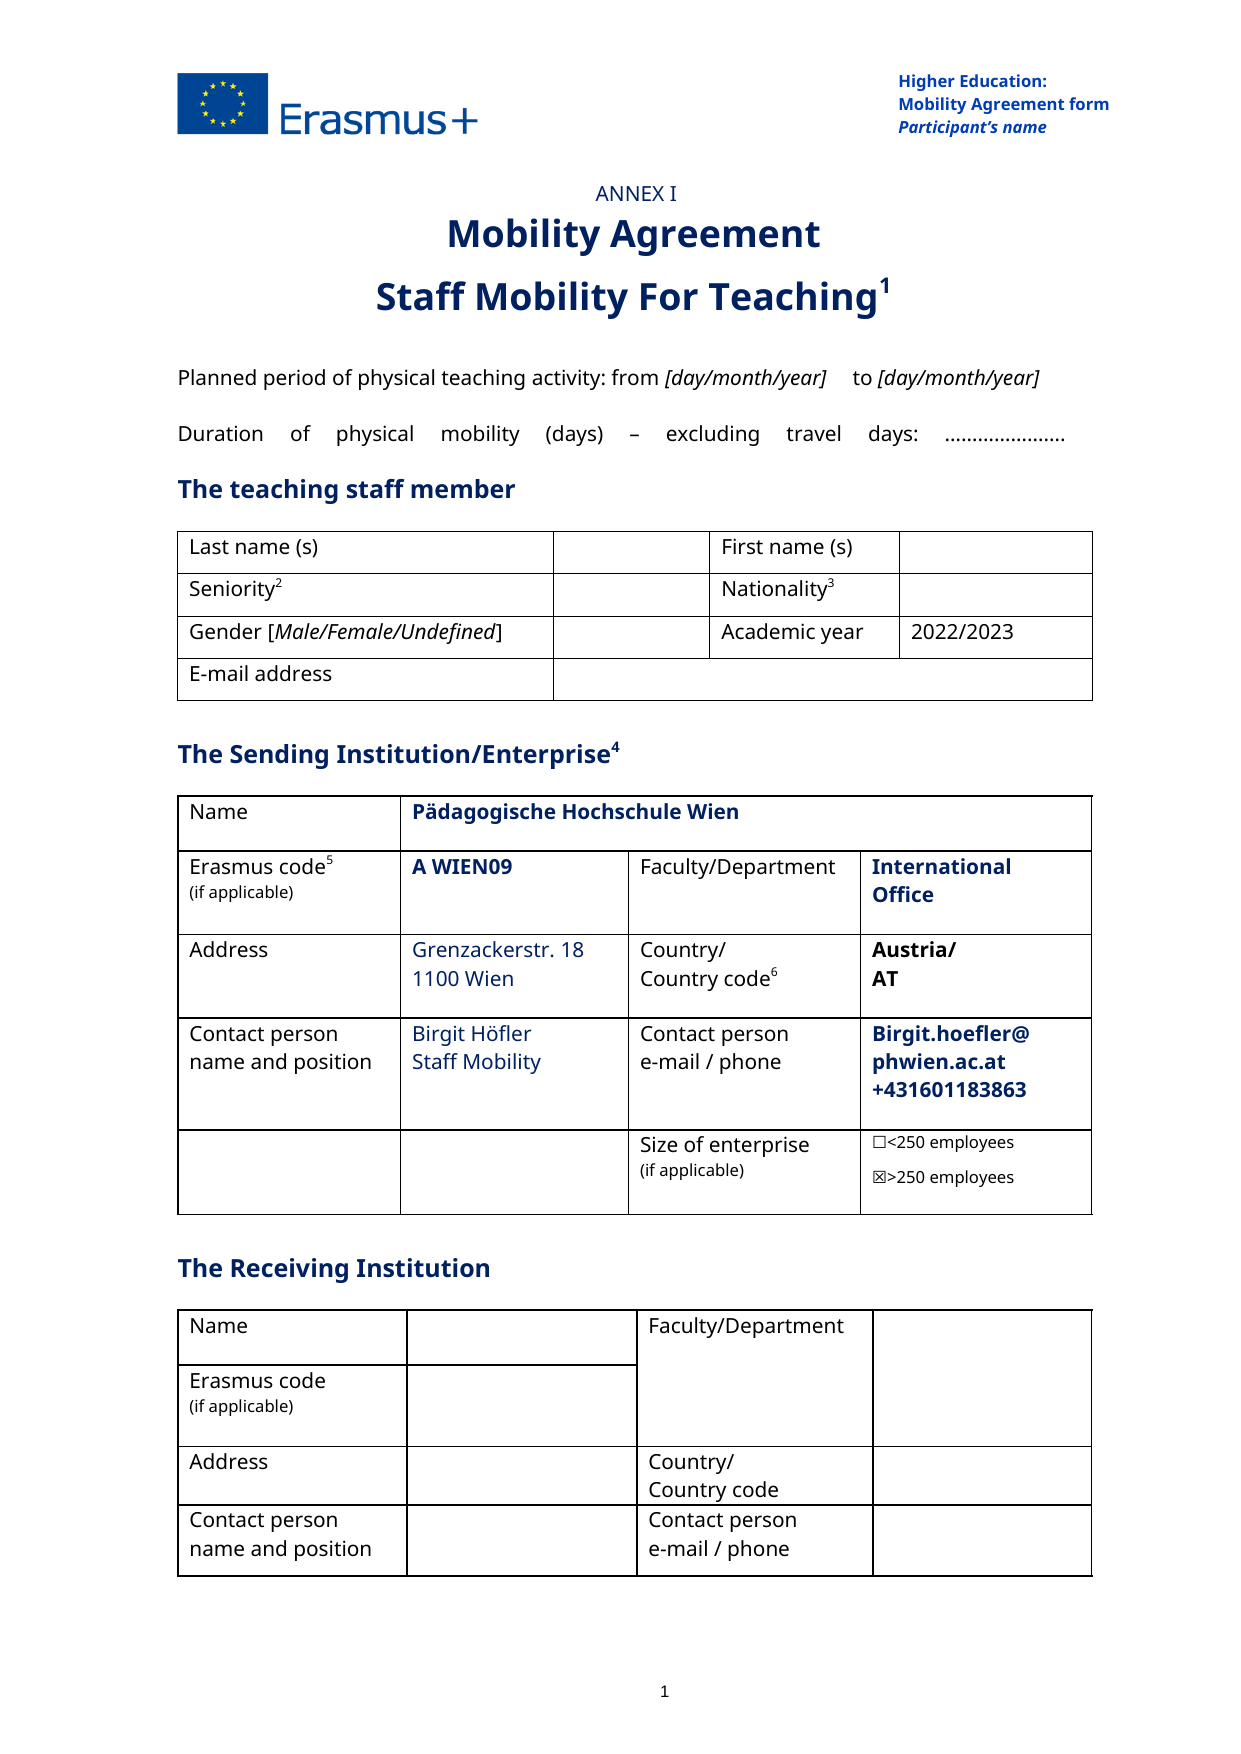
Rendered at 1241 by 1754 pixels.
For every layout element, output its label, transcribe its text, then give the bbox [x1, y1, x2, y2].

table_cell Grenzackerstr. 18 1100 Wien [401, 935, 628, 1017]
table_cell 2022/2023 [900, 617, 1092, 658]
table_header [408, 1311, 636, 1364]
table_cell [408, 1366, 636, 1446]
table_header Pädagogische Hochschule Wien [401, 797, 1091, 850]
text The Sending Institution/Enterprise [177, 736, 1196, 770]
table_cell Size of enterprise (if applicable) [629, 1131, 860, 1213]
table_header [900, 532, 1092, 573]
table_cell Faculty/Department [629, 852, 860, 934]
table_cell Academic year [710, 617, 899, 658]
table_cell Address [179, 1447, 406, 1504]
table_cell [554, 617, 709, 658]
text Mobility Agreement [177, 207, 1089, 258]
text Duration of physical mobility (days) – excluding travel days: …………………. [177, 419, 1092, 472]
table_cell [408, 1447, 636, 1504]
table_cell E-mail address [178, 659, 553, 700]
table_cell Birgit Höfler Staff Mobility [401, 1019, 628, 1129]
table_header Last name (s) [178, 532, 553, 573]
table_cell [401, 1131, 628, 1213]
text The Receiving Institution [177, 1250, 1196, 1284]
table_cell International Office [861, 852, 1091, 934]
table_cell Birgit.hoefler@ phwien.ac.at +431601183863 [861, 1019, 1091, 1129]
table_cell Country/ Country code [629, 935, 860, 1017]
text Staff Mobility For Teaching [177, 271, 1089, 322]
table_cell [179, 1131, 400, 1213]
table_cell [554, 659, 1092, 700]
table_cell [408, 1506, 636, 1575]
table_cell [554, 574, 709, 616]
table_cell [874, 1447, 1091, 1504]
table_cell Seniority [178, 574, 553, 616]
table_cell <250 employees >250 employees [861, 1131, 1091, 1213]
table_header [554, 532, 709, 573]
table_cell Contact person name and position [179, 1019, 400, 1129]
table_cell [874, 1506, 1091, 1575]
table_cell A WIEN09 [401, 852, 628, 934]
table_cell Austria/ AT [861, 935, 1091, 1017]
table_header Name [179, 797, 400, 850]
table_cell Erasmus code (if applicable) [179, 852, 400, 934]
table_cell Address [179, 935, 400, 1017]
text The teaching staff member [177, 472, 1196, 506]
table_header Faculty/Department [638, 1311, 872, 1446]
table_cell Nationality [710, 574, 899, 616]
table_header [874, 1311, 1091, 1446]
table_cell Contact person e-mail / phone [629, 1019, 860, 1129]
text ANNEX I [177, 179, 1095, 207]
picture [177, 73, 478, 135]
text Planned period of physical teaching activity: from [day/month/year] to [day/month/year] [177, 363, 1092, 391]
table_header First name (s) [710, 532, 899, 573]
table_header Name [179, 1311, 406, 1364]
table_cell [900, 574, 1092, 616]
table_cell Contact person name and position [179, 1506, 406, 1575]
table_cell Contact person e-mail / phone [638, 1506, 872, 1575]
table_cell Gender [Male/Female/Undefined] [178, 617, 553, 658]
